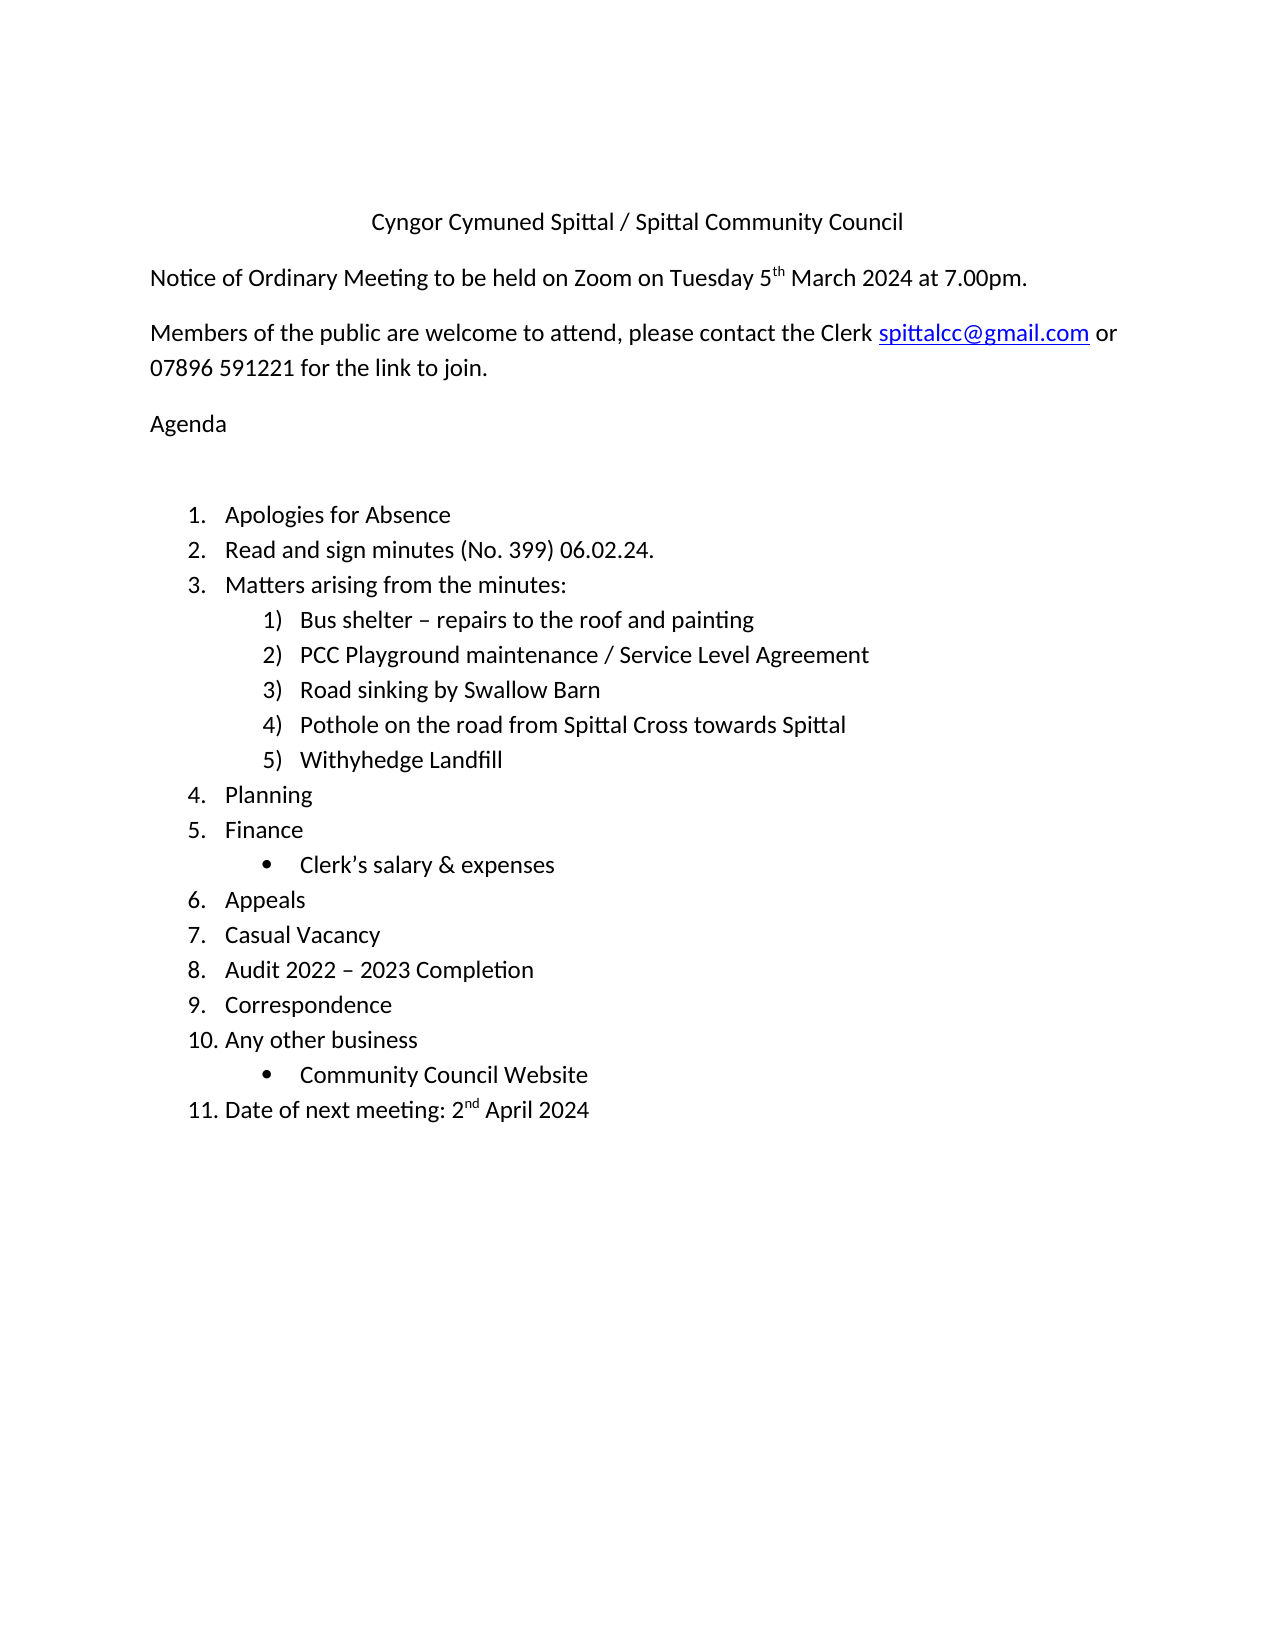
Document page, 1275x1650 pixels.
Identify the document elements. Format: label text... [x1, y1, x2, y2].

list Date of next meeting: 2nd April 2024 [187, 1094, 1125, 1125]
list Finance [187, 814, 1125, 845]
text Notice of Ordinary Meeting to be held on Zoom on Tuesday 5th March 2024 at 7.00pm. [150, 262, 1125, 292]
list Pothole on the road from Spittal Cross towards Spittal [262, 709, 1125, 740]
list Community Council Website [262, 1059, 1125, 1090]
list Road sinking by Swallow Barn [262, 674, 1125, 705]
list Withyhedge Landfill [262, 744, 1125, 775]
text Cyngor Cymuned Spittal / Spittal Community Council [150, 206, 1125, 236]
list Appeals [187, 884, 1125, 915]
list Bus shelter – repairs to the roof and painting [262, 604, 1125, 635]
list Planning [187, 779, 1125, 810]
list Any other business [187, 1024, 1125, 1055]
list Clerk’s salary & expenses [262, 849, 1125, 880]
list Correspondence [187, 989, 1125, 1020]
list Audit 2022 – 2023 Completion [187, 954, 1125, 985]
text Agenda [150, 408, 1125, 474]
list Casual Vacancy [187, 919, 1125, 950]
list PCC Playground maintenance / Service Level Agreement [262, 639, 1125, 670]
list Matters arising from the minutes: [187, 569, 1125, 600]
text Members of the public are welcome to attend, please contact the Clerk spittalcc@gmail.com or 07896 591221 for the link to join. [150, 317, 1125, 383]
list Apologies for Absence [187, 499, 1125, 530]
list Read and sign minutes (No. 399) 06.02.24. [187, 534, 1125, 565]
